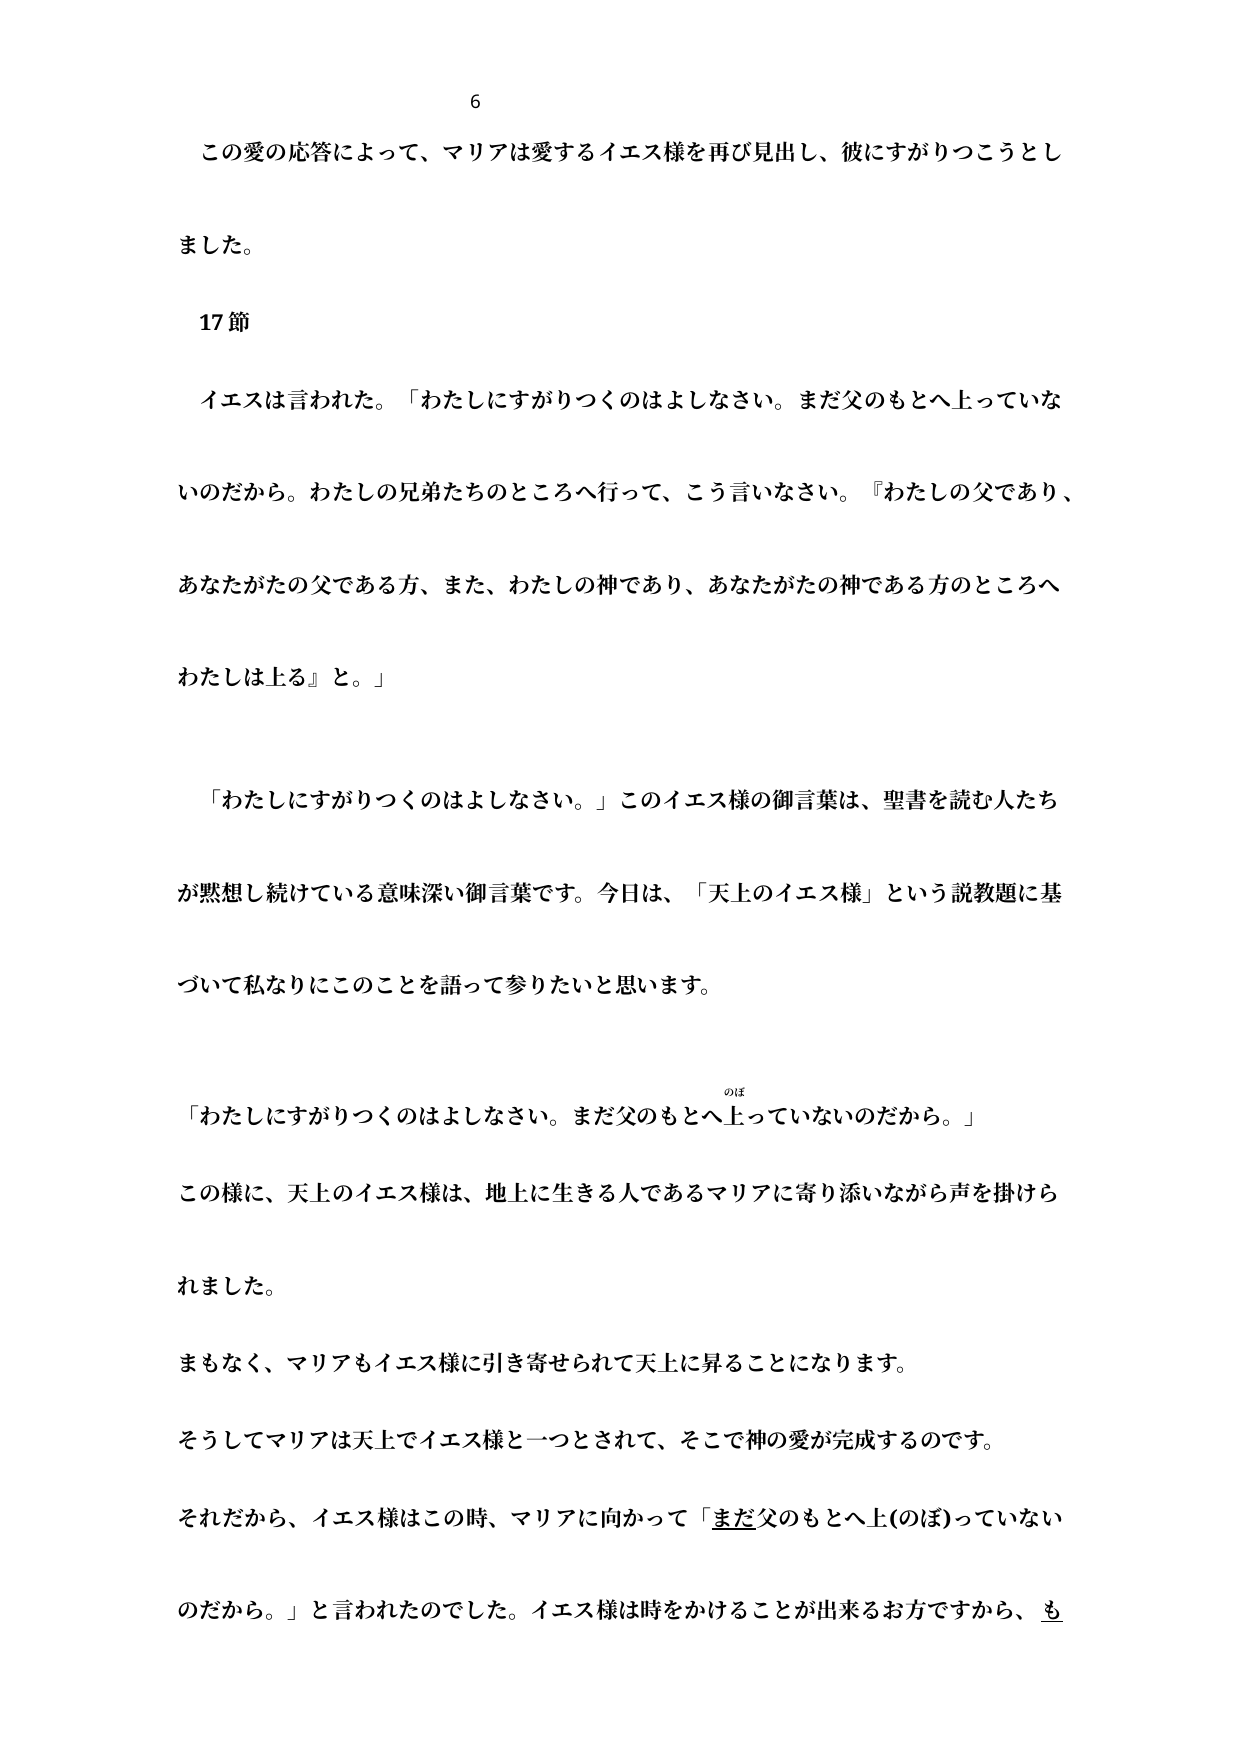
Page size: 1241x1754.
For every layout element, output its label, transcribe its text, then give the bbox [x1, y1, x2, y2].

text この愛の応答によって、マリアは愛するイエス様を再び見出し、彼にすがりつこうとしました。 [177, 120, 1063, 274]
text そうしてマリアは天上でイエス様と一つとされて、そこで神の愛が完成するのです。 [177, 1409, 1063, 1470]
text 「わたしにすがりつくのはよしなさい。」このイエス様の御言葉は、聖書を読む人たちが黙想し続けている意味深い御言葉です。今日は、「天上のイエス様」という説教題に基づいて私なりにこのことを語って参りたいと思います。 [177, 768, 1063, 1015]
text まもなく、マリアもイエス様に引き寄せられて天上に昇ることになります。 [177, 1331, 1063, 1393]
text イエスは言われた。「わたしにすがりつくのはよしなさい。まだ父のもとへ上っていないのだから。わたしの兄弟たちのところへ行って、こう言いなさい。『わたしの父であり、あなたがたの父である方、また、わたしの神であり、あなたがたの神である方のところへわたしは上る』と。」 [177, 368, 1063, 707]
text 17節 [177, 290, 1063, 352]
text 「わたしにすがりつくのはよしなさい。まだ父のもとへっていないのだから。」 [177, 1076, 1063, 1138]
text この様に、天上のイエス様は、地上に生きる人であるマリアに寄り添いながら声を掛けられました。 [177, 1161, 1063, 1316]
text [177, 1486, 1063, 1640]
